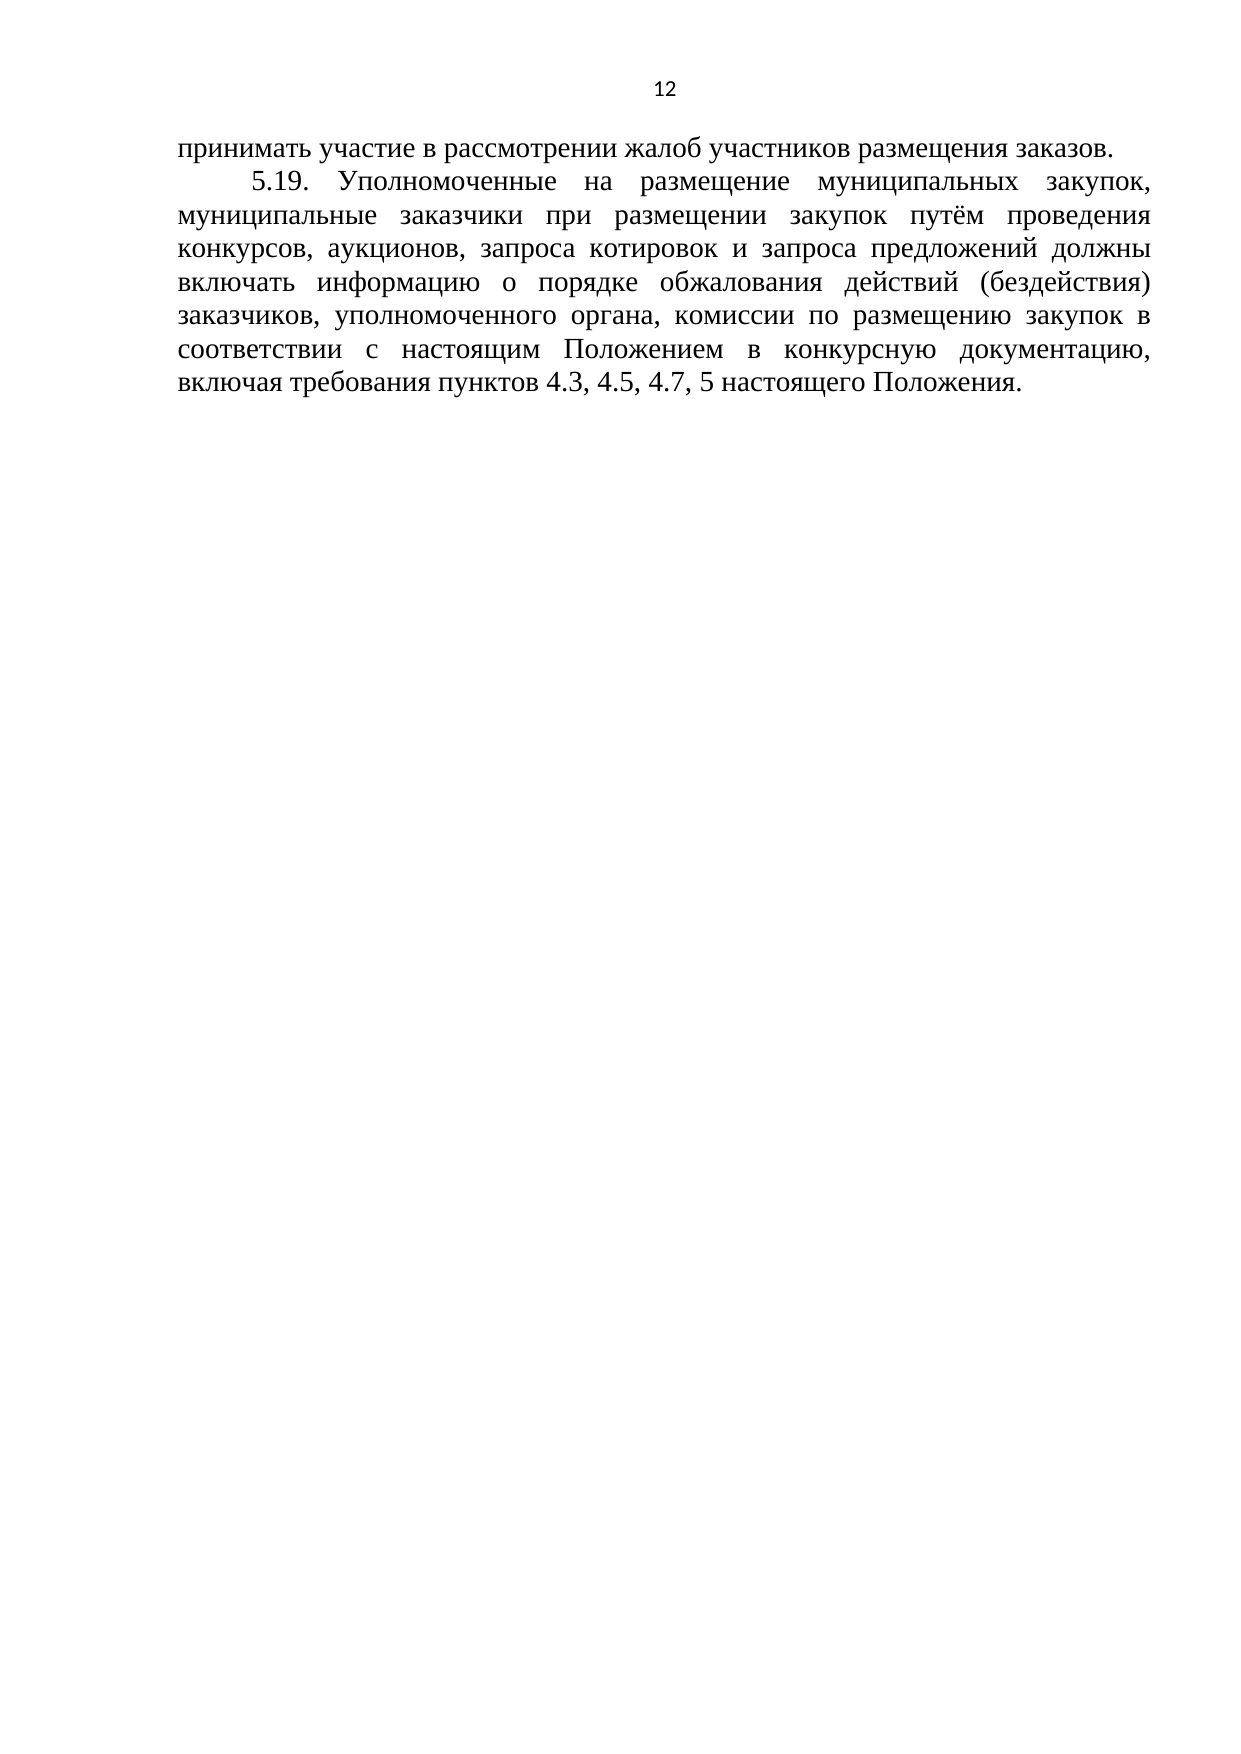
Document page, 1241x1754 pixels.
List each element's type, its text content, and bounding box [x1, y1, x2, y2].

text 5.19. Уполномоченные на размещение муниципальных закупок, муниципальные заказчики при размещении закупок путём проведения конкурсов, аукционов, запроса котировок и запроса предложений должны включать информацию о порядке обжалования действий (бездействия) заказчиков, уполномоченного органа, комиссии по размещению закупок в соответствии с настоящим Положением в конкурсную документацию, включая требования пунктов 4.3, 4.5, 4.7, 5 настоящего Положения. [177, 163, 1152, 398]
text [177, 130, 1152, 163]
